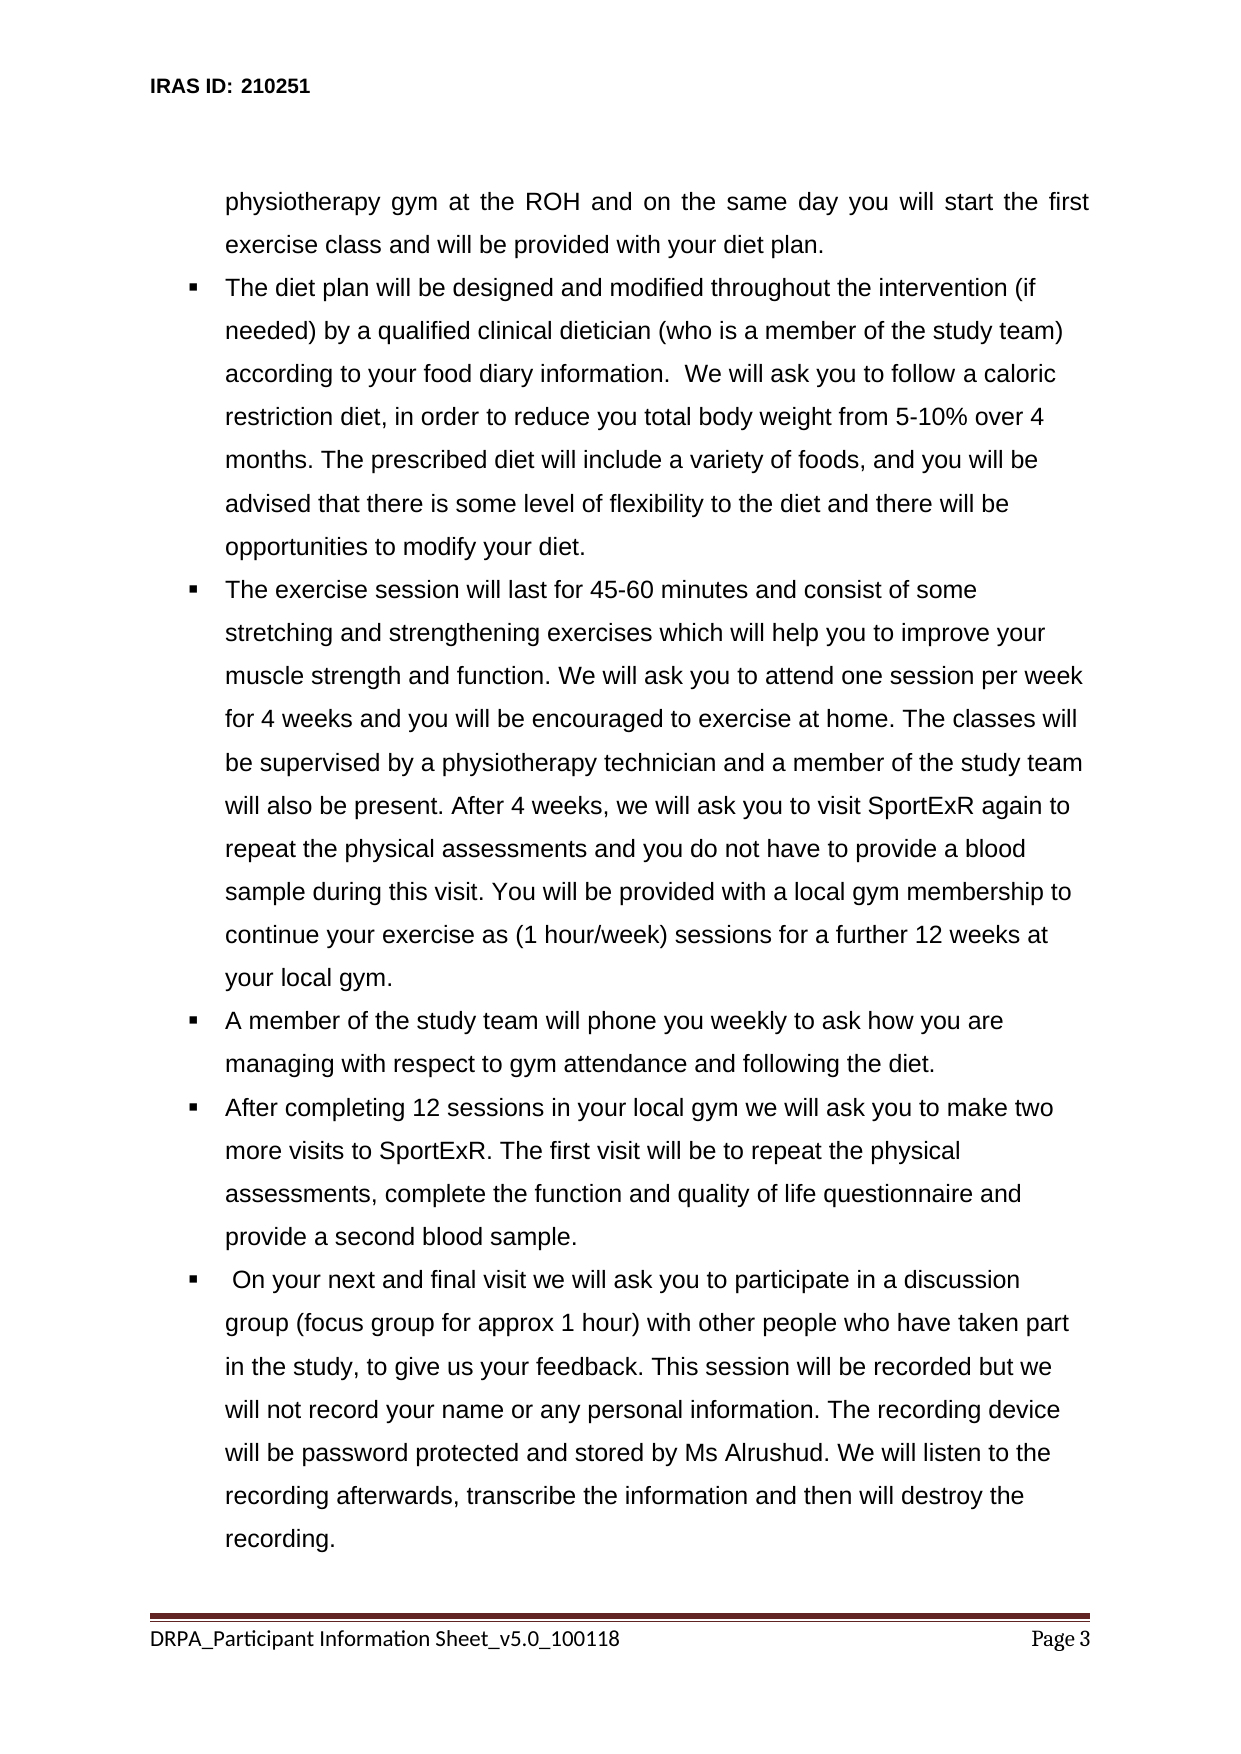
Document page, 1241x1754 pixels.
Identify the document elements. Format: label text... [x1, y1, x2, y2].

list On your next and final visit we will ask you to participate in a discussion group (focus group for approx 1 hour) with other people who have taken part in the study, to give us your feedback. This session will be recorded but we will not record your name or any personal information. The recording device will be password protected and stored by Ms Alrushud. We will listen to the recording afterwards, transcribe the information and then will destroy the recording. [187, 1265, 1090, 1553]
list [187, 187, 1090, 258]
list The exercise session will last for 45-60 minutes and consist of some stretching and strengthening exercises which will help you to improve your muscle strength and function. We will ask you to attend one session per week for 4 weeks and you will be encouraged to exercise at home. The classes will be supervised by a physiotherapy technician and a member of the study team will also be present. After 4 weeks, we will ask you to visit SportExR again to repeat the physical assessments and you do not have to provide a blood sample during this visit. You will be provided with a local gym membership to continue your exercise as (1 hour/week) sessions for a further 12 weeks at your local gym. [187, 575, 1090, 992]
list A member of the study team will phone you weekly to ask how you are managing with respect to gym attendance and following the diet. [187, 1006, 1090, 1078]
list The diet plan will be designed and modified throughout the intervention (if needed) by a qualified clinical dietician (who is a member of the study team) according to your food diary information. We will ask you to follow a caloric restriction diet, in order to reduce you total body weight from 5-10% over 4 months. The prescribed diet will include a variety of foods, and you will be advised that there is some level of flexibility to the diet and there will be opportunities to modify your diet. [187, 273, 1090, 561]
list After completing 12 sessions in your local gym we will ask you to make two more visits to SportExR. The first visit will be to repeat the physical assessments, complete the function and quality of life questionnaire and provide a second blood sample. [187, 1093, 1090, 1251]
